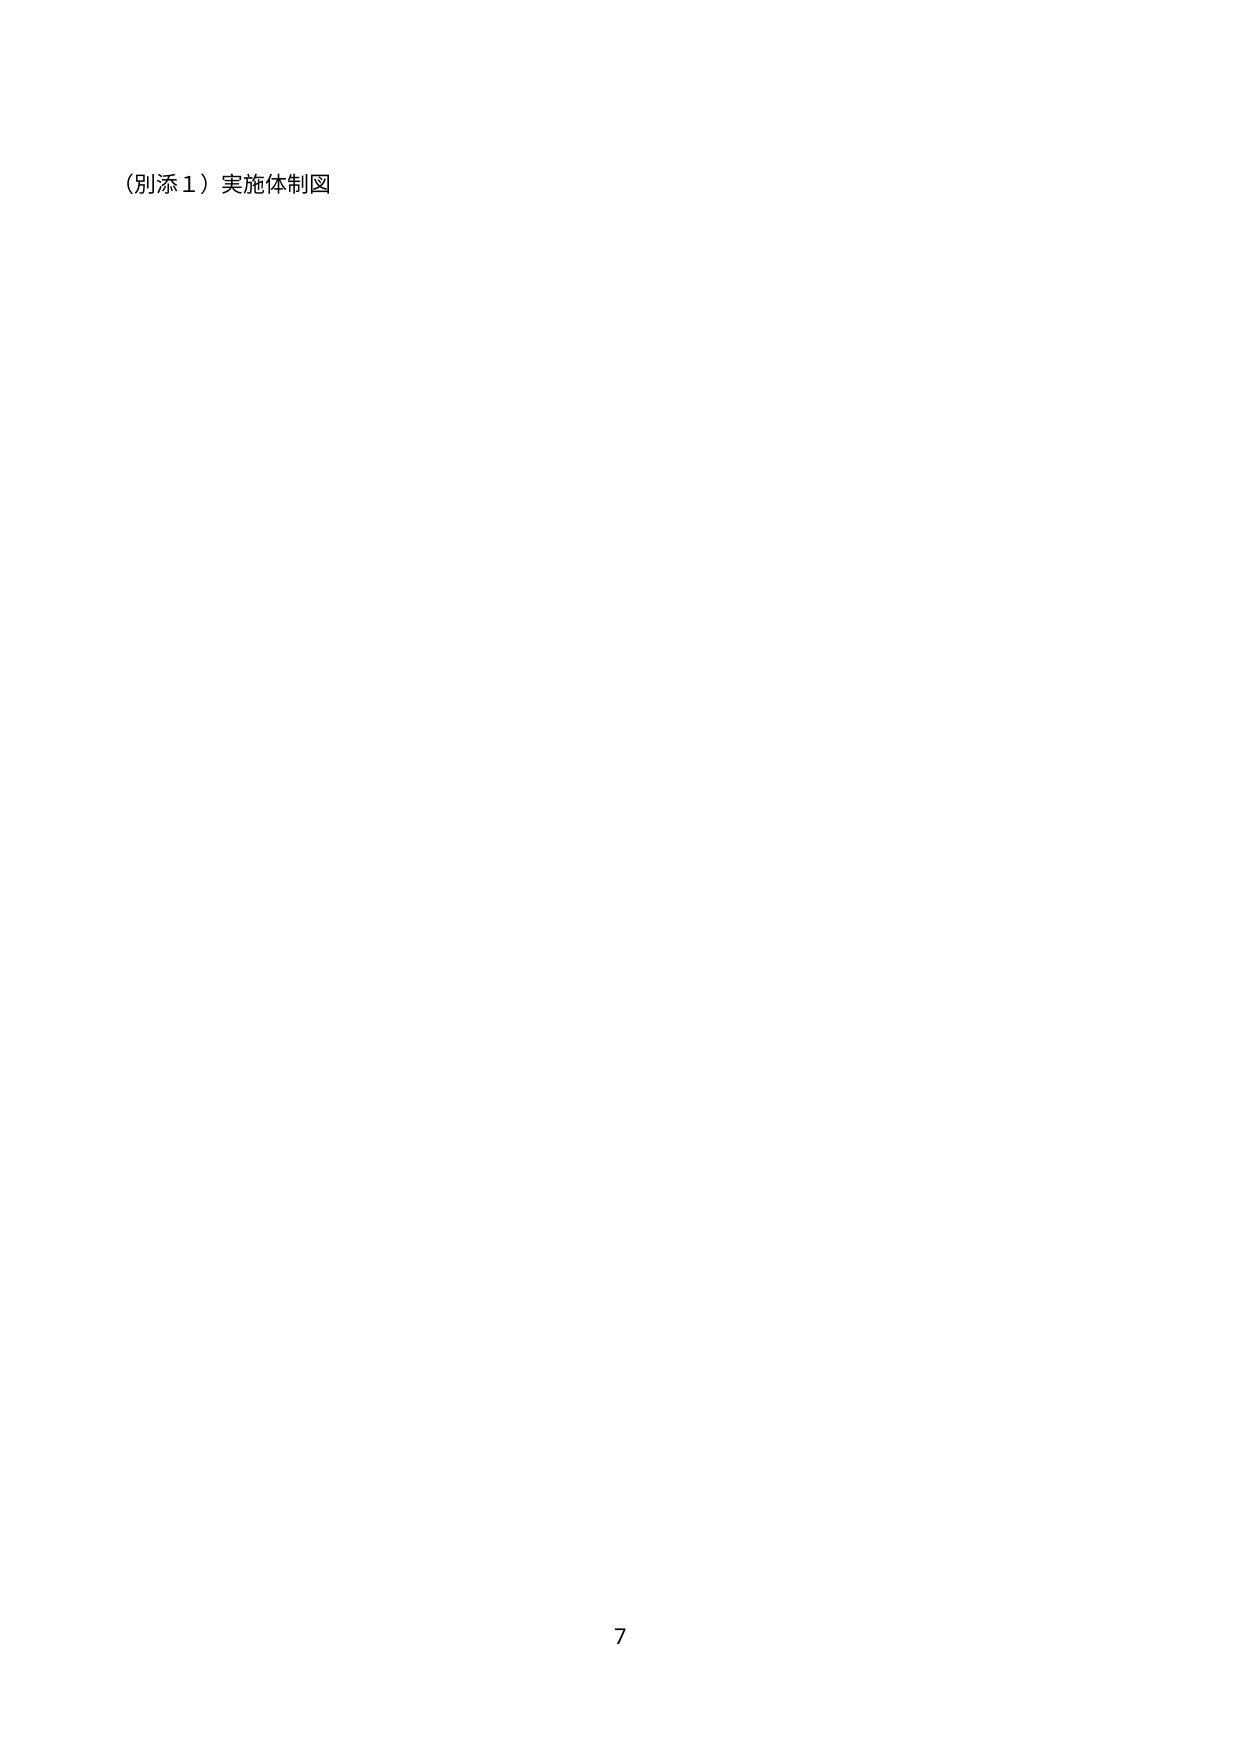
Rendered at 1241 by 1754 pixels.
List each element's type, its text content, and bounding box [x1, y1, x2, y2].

text （別添１）実施体制図 [112, 164, 1128, 202]
